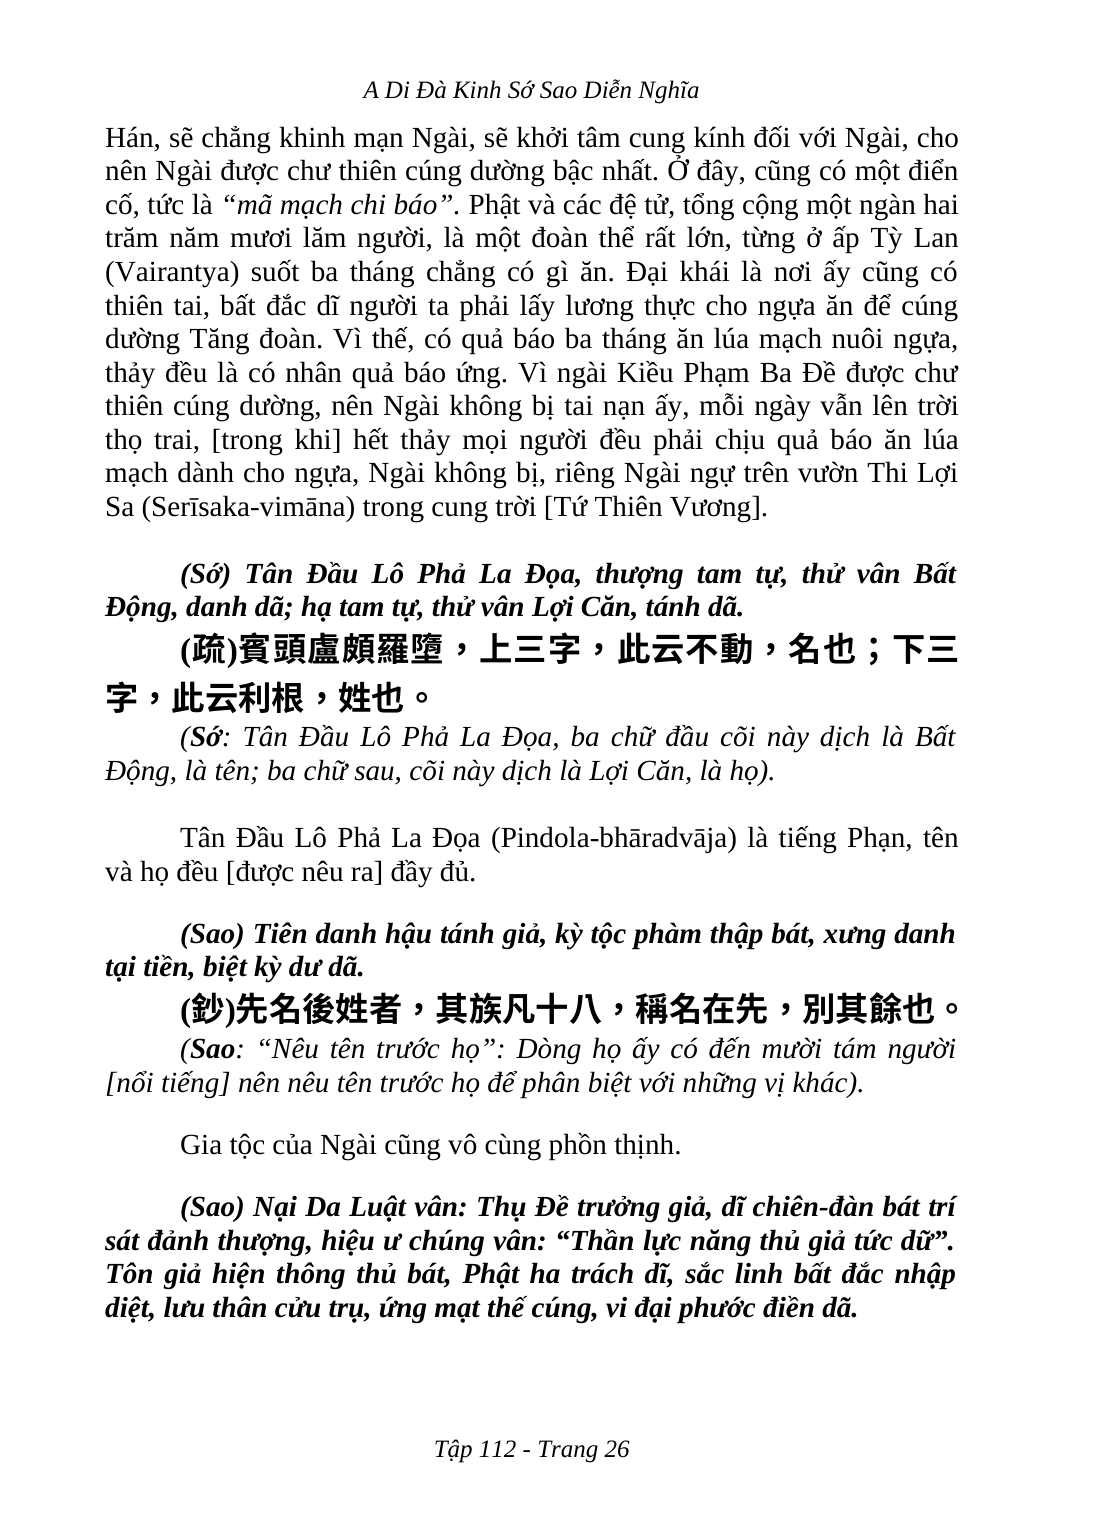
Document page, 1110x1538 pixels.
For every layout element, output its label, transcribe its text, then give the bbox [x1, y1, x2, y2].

text (Sớ) Tân Đầu Lô Phả La Đọa, thượng tam tự, thử vân Bất Động, danh dã; hạ tam tự, thử vân Lợi Căn, tánh dã. [105, 556, 960, 623]
text (疏)賓頭盧頗羅墮，上三字，此云不動，名也；下三字，此云利根，姓也。 [105, 623, 960, 719]
text (Sao) Nại Da Luật vân: Thụ Đề trưởng giả, dĩ chiên-đàn bát trí sát đảnh thượng, hiệu ư chúng vân: “Thần lực năng thủ giả tức dữ”. Tôn giả hiện thông thủ bát, Phật ha trách dĩ, sắc linh bất đắc nhập diệt, lưu thân cửu trụ, ứng mạt thế cúng, vi đại phước điền dã. [105, 1189, 960, 1324]
text (Sớ: Tân Đầu Lô Phả La Đọa, ba chữ đầu cõi này dịch là Bất Động, là tên; ba chữ sau, cõi này dịch là Lợi Căn, là họ). [105, 719, 960, 787]
text (Sao: “Nêu tên trước họ”: Dòng họ ấy có đến mười tám người [nổi tiếng] nên nêu tên trước họ để phân biệt với những vị khác). [105, 1031, 960, 1098]
text Gia tộc của Ngài cũng vô cùng phồn thịnh. [105, 1127, 960, 1161]
text Tân Đầu Lô Phả La Đọa (Pindola-bhāradvāja) là tiếng Phạn, tên và họ đều [được nêu ra] đầy đủ. [105, 820, 960, 887]
text (Sao) Tiên danh hậu tánh giả, kỳ tộc phàm thập bát, xưng danh tại tiền, biệt kỳ dư dã. [105, 916, 960, 983]
text (鈔)先名後姓者，其族凡十八，稱名在先，別其餘也。 [105, 983, 996, 1031]
